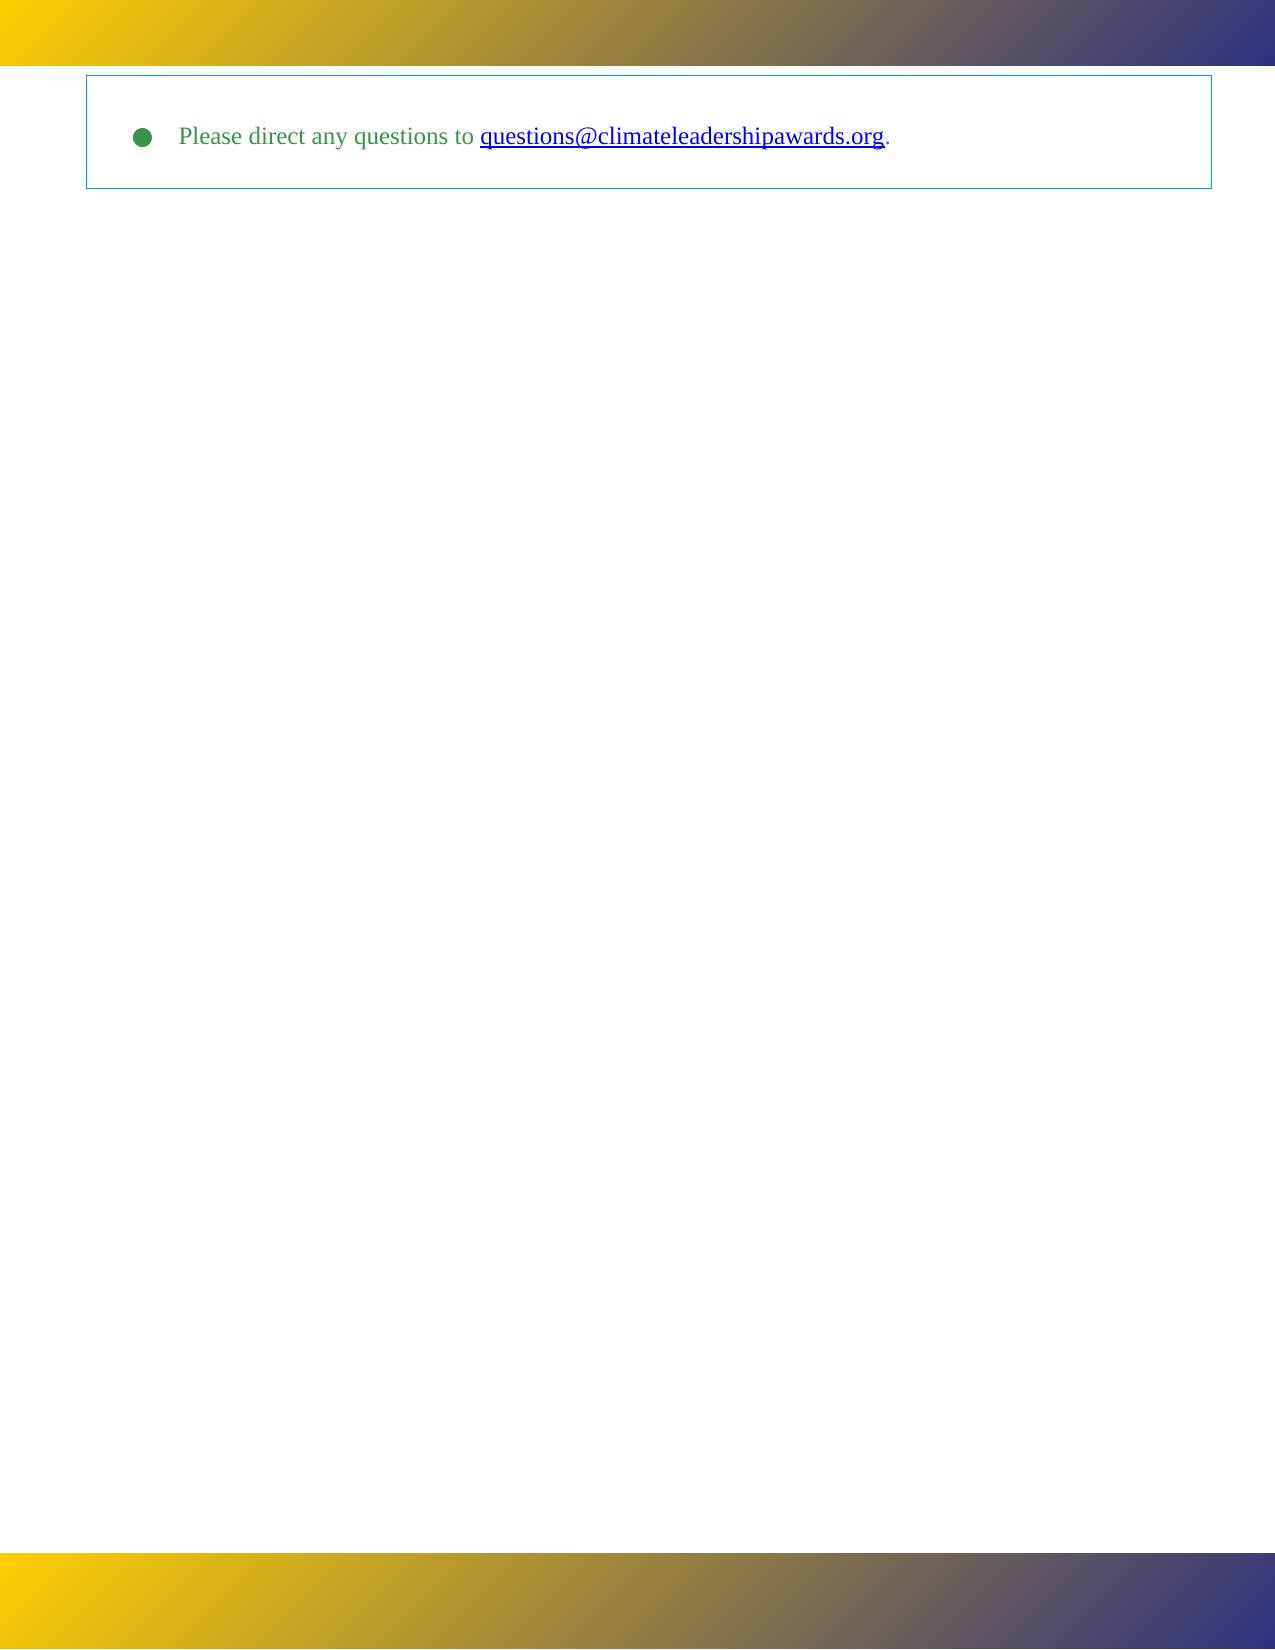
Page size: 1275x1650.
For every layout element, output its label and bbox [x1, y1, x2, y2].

table_header [87, 76, 1211, 219]
